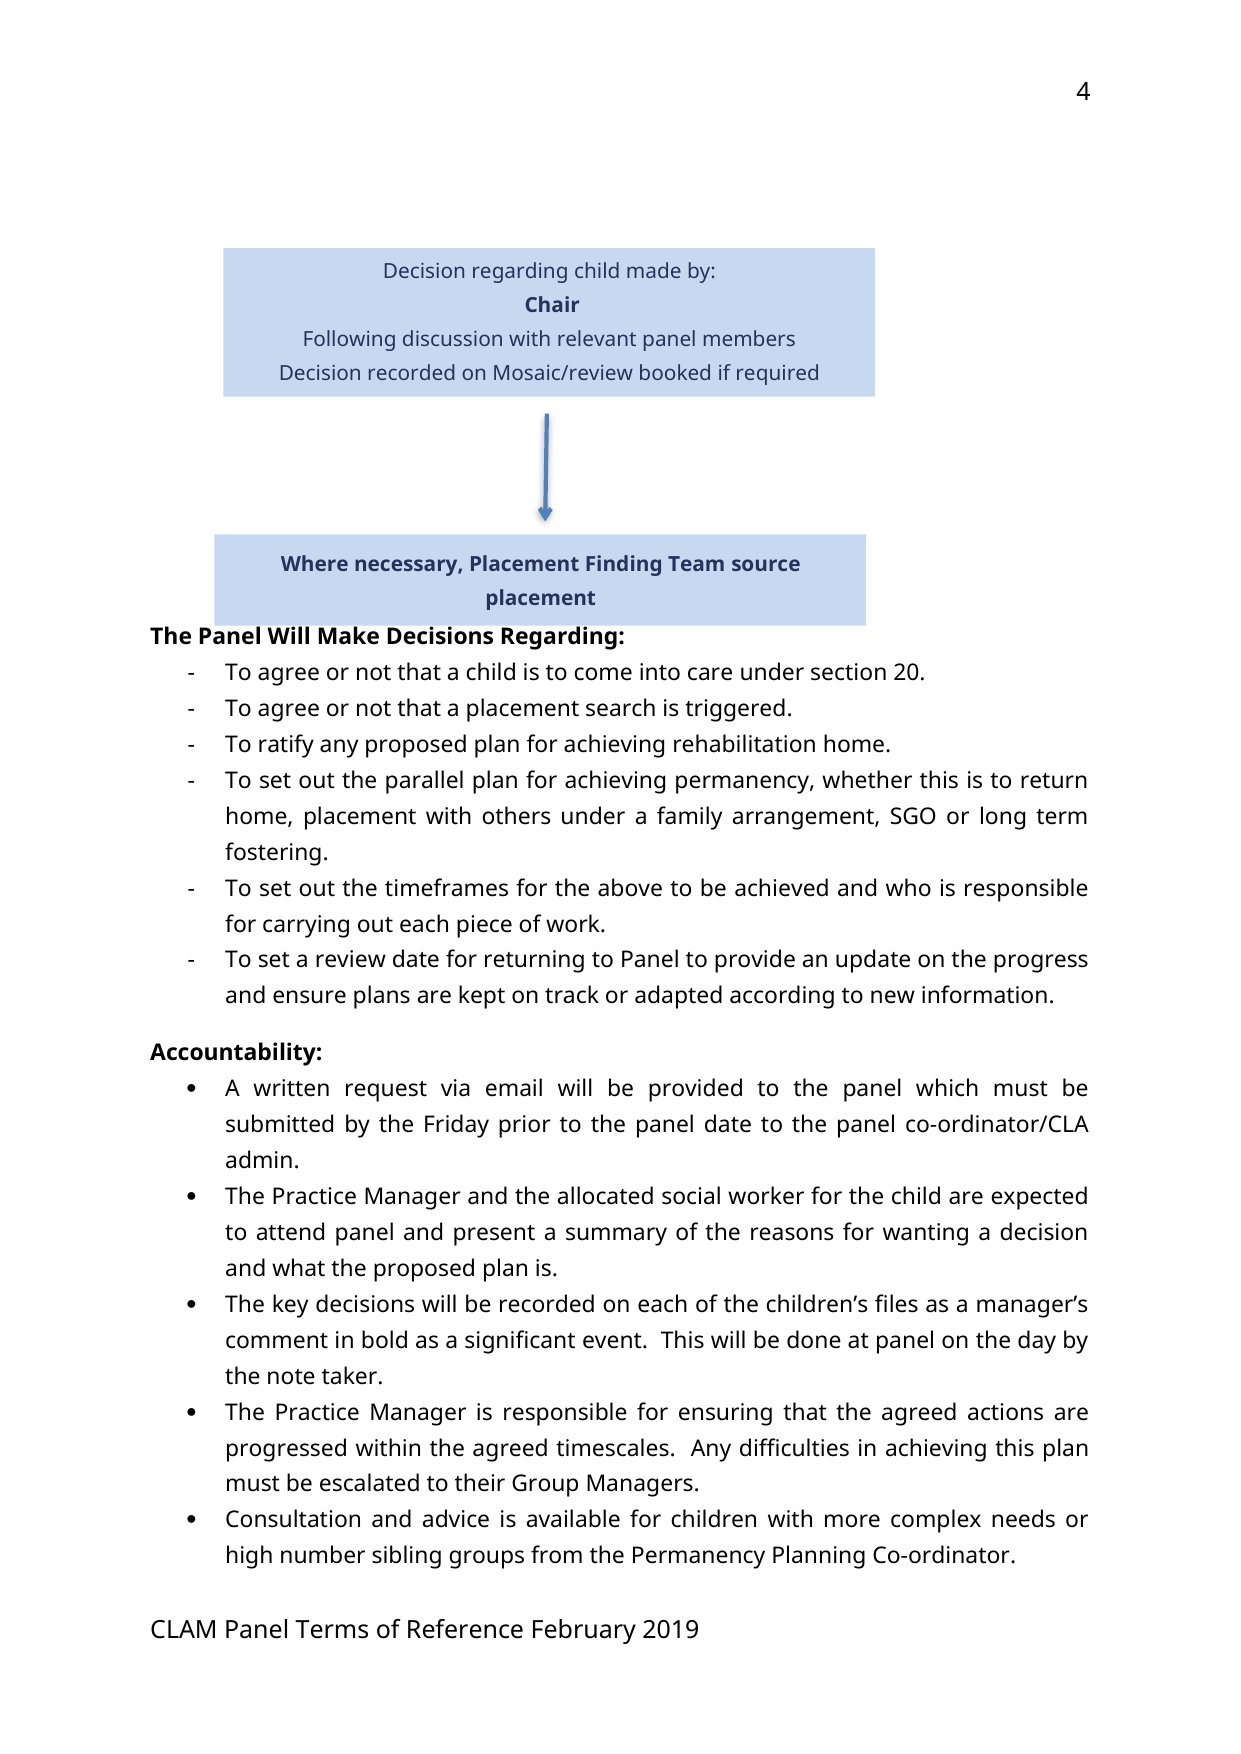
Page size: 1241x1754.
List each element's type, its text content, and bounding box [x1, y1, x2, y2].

list A written request via email will be provided to the panel which must be submitted by the Friday prior to the panel date to the panel co-ordinator/CLA admin. [187, 1072, 1090, 1175]
list The key decisions will be recorded on each of the children’s files as a manager’s comment in bold as a significant event. This will be done at panel on the day by the note taker. [187, 1288, 1090, 1391]
list To set out the parallel plan for achieving permanency, whether this is to return home, placement with others under a family arrangement, SGO or long term fostering. [187, 764, 1090, 867]
list To agree or not that a child is to come into care under section 20. [187, 656, 1090, 687]
text The Panel Will Make Decisions Regarding: [150, 620, 1090, 651]
list To set out the timeframes for the above to be achieved and who is responsible for carrying out each piece of work. [187, 872, 1090, 939]
list To agree or not that a placement search is triggered. [187, 692, 1090, 723]
list The Practice Manager and the allocated social worker for the child are expected to attend panel and present a summary of the reasons for wanting a decision and what the proposed plan is. [187, 1180, 1090, 1283]
text Accountability: [150, 1036, 1090, 1067]
list The Practice Manager is responsible for ensuring that the agreed actions are progressed within the agreed timescales. Any difficulties in achieving this plan must be escalated to their Group Managers. [187, 1396, 1090, 1499]
list To ratify any proposed plan for achieving rehabilitation home. [187, 728, 1090, 759]
list To set a review date for returning to Panel to provide an update on the progress and ensure plans are kept on track or adapted according to new information. [187, 943, 1090, 1011]
list Consultation and advice is available for children with more complex needs or high number sibling groups from the Permanency Planning Co-ordinator. [187, 1503, 1090, 1571]
